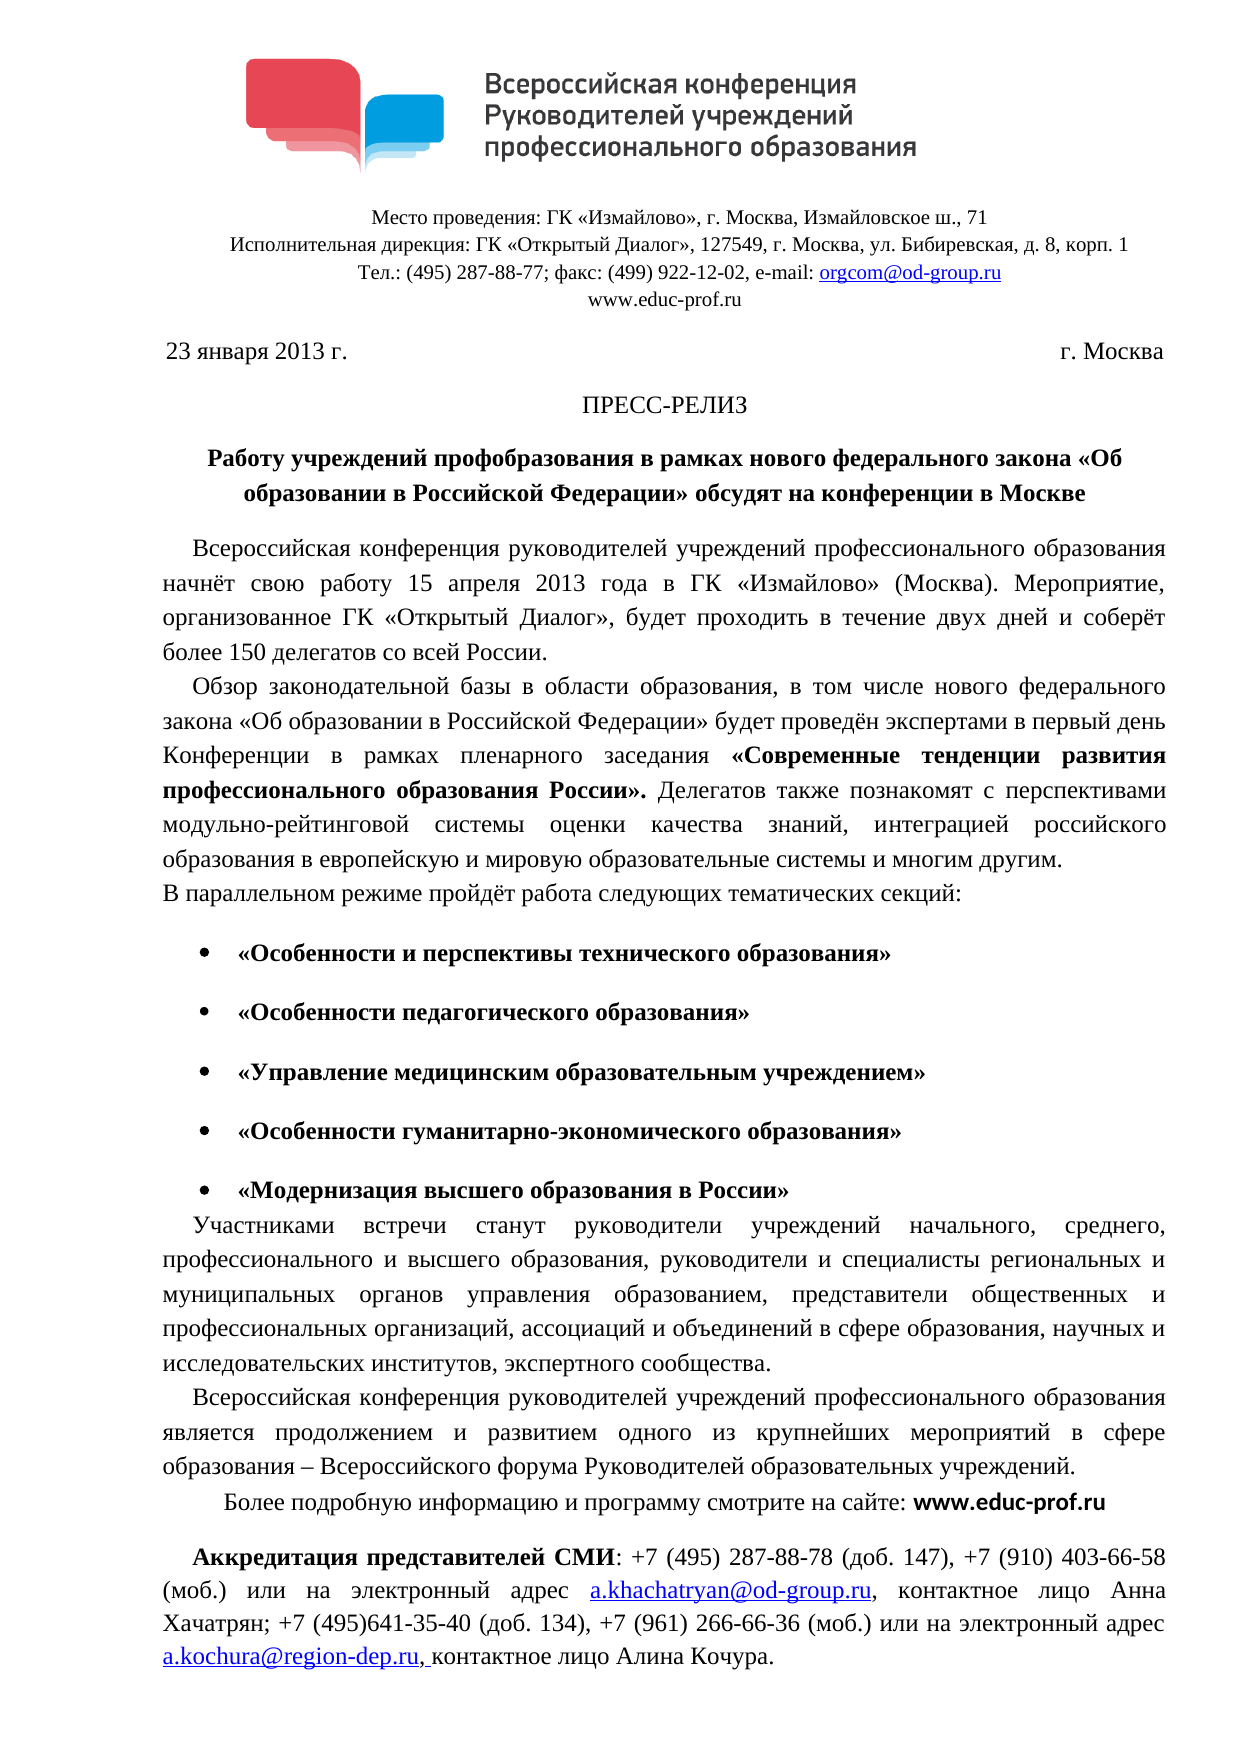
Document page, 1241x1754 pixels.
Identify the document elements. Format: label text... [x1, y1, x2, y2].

text Аккредитация представителей СМИ: +7 (495) 287-88-78 (доб. 147), +7 (910) 403-66-58 (моб.) или на электронный адрес a.khachatryan@od-group.ru, контактное лицо Анна Хачатрян; +7 (495)641-35-40 (доб. 134), +7 (961) 266-66-36 (моб.) или на электронный адрес a.kochura@region-dep.ru, контактное лицо Алина Кочура. [162, 1542, 1167, 1669]
text В параллельном режиме пройдёт работа следующих тематических секций: [162, 878, 1167, 907]
list «Особенности педагогического образования» [200, 997, 1167, 1026]
list «Особенности и перспективы технического образования» [200, 938, 1167, 966]
text Исполнительная дирекция: ГК «Открытый Диалог», 127549, г. Москва, ул. Бибиревская, д. 8, корп. 1 [162, 232, 1196, 256]
list «Особенности гуманитарно-экономического образования» [200, 1116, 1167, 1145]
text Более подробную информацию и программу смотрите на сайте: www.educ-prof.ru [162, 1486, 1167, 1516]
picture [162, 29, 1136, 180]
text 23 января 2013 г. г. Москва [162, 336, 1167, 364]
text Участниками встречи станут руководители учреждений начального, среднего, профессионального и высшего образования, руководители и специалисты региональных и муниципальных органов управления образованием, представители общественных и профессиональных организаций, ассоциаций и объединений в сфере образования, научных и исследовательских институтов, экспертного сообщества. [162, 1210, 1167, 1377]
text www.educ-prof.ru [162, 287, 1167, 311]
text ПРЕСС-РЕЛИЗ [162, 390, 1167, 418]
text Место проведения: ГК «Измайлово», г. Москва, Измайловское ш., 71 [162, 204, 1196, 229]
text Тел.: (495) 287-88-77; факс: (499) 922-12-02, e-mail: orgсom@od-group.ru [162, 260, 1196, 284]
text Всероссийская конференция руководителей учреждений профессионального образования является продолжением и развитием одного из крупнейших мероприятий в сфере образования – Всероссийского форума Руководителей образовательных учреждений. [162, 1382, 1167, 1480]
text Работу учреждений профобразования в рамках нового федерального закона «Об образовании в Российской Федерации» обсудят на конференции в Москве [162, 443, 1167, 507]
text Всероссийская конференция руководителей учреждений профессионального образования начнёт свою работу 15 апреля 2013 года в ГК «Измайлово» (Москва). Мероприятие, организованное ГК «Открытый Диалог», будет проходить в течение двух дней и соберёт более 150 делегатов со всей России. [162, 533, 1167, 666]
list «Модернизация высшего образования в России» [200, 1176, 1167, 1204]
list «Управление медицинским образовательным учреждением» [200, 1057, 1167, 1085]
text Обзор законодательной базы в области образования, в том числе нового федерального закона «Об образовании в Российской Федерации» будет проведён экспертами в первый день Конференции в рамках пленарного заседания «Современные тенденции развития профессионального образования России». Делегатов также познакомят с перспективами модульно-рейтинговой системы оценки качества знаний, интеграцией российского образования в европейскую и мировую образовательные системы и многим другим. [162, 671, 1167, 872]
